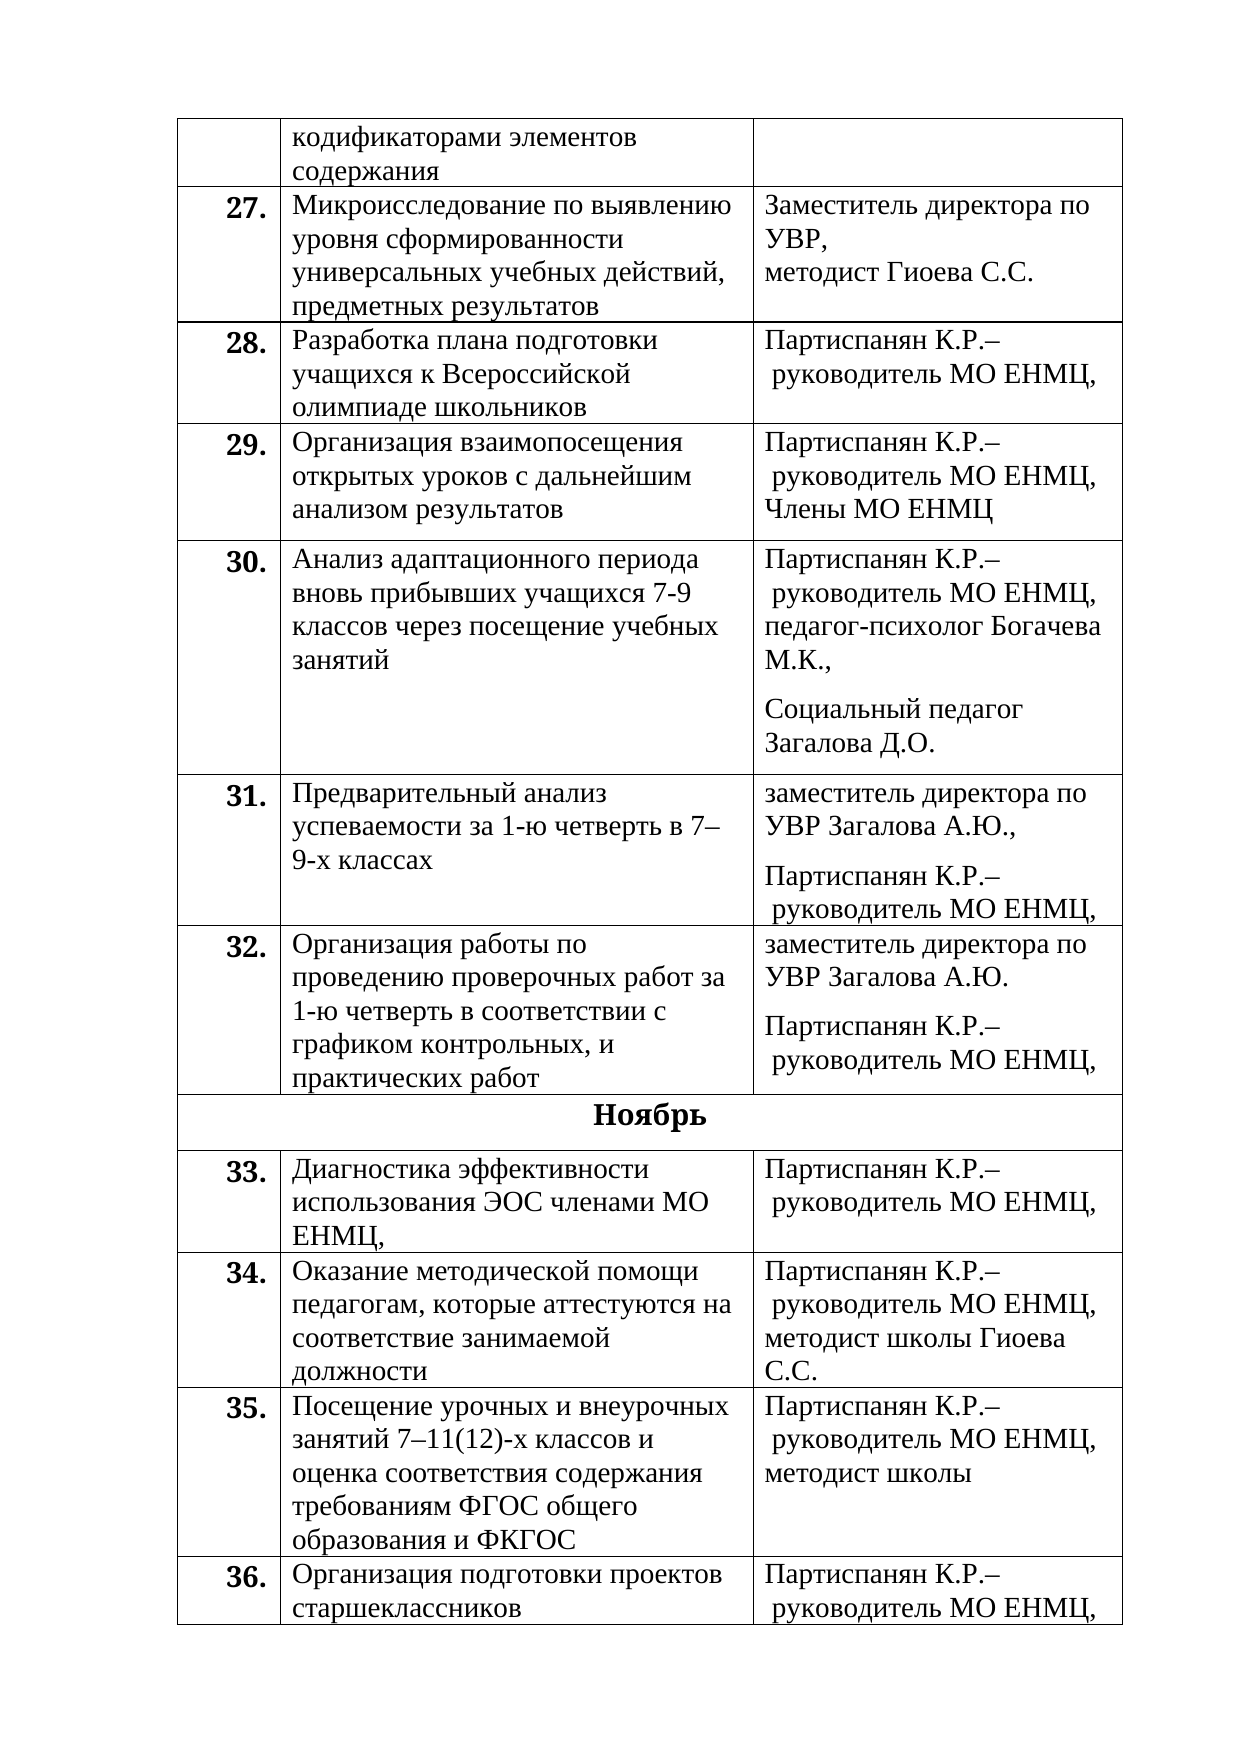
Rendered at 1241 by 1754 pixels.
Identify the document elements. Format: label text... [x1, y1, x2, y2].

table_cell Партиспанян К.Р.– руководитель МО ЕНМЦ, методист школы Гиоева С.С. [754, 1253, 1122, 1387]
table_cell заместитель директора по УВР Загалова А.Ю. Партиспанян К.Р.– руководитель МО ЕНМЦ, [754, 926, 1122, 1093]
table_cell [178, 424, 280, 540]
table_cell Диагностика эффективности использования ЭОС членами МО ЕНМЦ, [281, 1151, 753, 1252]
table_cell [178, 775, 280, 925]
table_cell Партиспанян К.Р.– руководитель МО ЕНМЦ, [754, 1151, 1122, 1252]
table_cell Заместитель директора по УВР, методист Гиоева С.С. [754, 187, 1122, 321]
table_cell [281, 1557, 753, 1624]
table_cell [178, 541, 280, 774]
table_cell [178, 1388, 280, 1556]
table_cell [178, 1557, 280, 1624]
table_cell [754, 119, 1122, 186]
table_cell Оказание методической помощи педагогам, которые аттестуются на соответствие занимаемой должности [281, 1253, 753, 1387]
table_cell Организация работы по проведению проверочных работ за 1-ю четверть в соответствии с графиком контрольных, и практических работ [281, 926, 753, 1093]
table_cell [178, 1151, 280, 1252]
table_cell [178, 119, 280, 186]
table_cell заместитель директора по УВР Загалова А.Ю., Партиспанян К.Р.– руководитель МО ЕНМЦ, [754, 775, 1122, 925]
table_cell Анализ адаптационного периода вновь прибывших учащихся 7-9 классов через посещение учебных занятий [281, 541, 753, 774]
table_cell Ноябрь [178, 1095, 1122, 1150]
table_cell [754, 1557, 1122, 1624]
table_cell Организация взаимопосещения открытых уроков с дальнейшим анализом результатов [281, 424, 753, 540]
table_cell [754, 1388, 1122, 1556]
table_cell [178, 187, 280, 321]
table_cell Посещение урочных и внеурочных занятий 7–11(12)-х классов и оценка соответствия содержания требованиям ФГОС общего образования и ФКГОС [281, 1388, 753, 1556]
table_cell Разработка плана подготовки учащихся к Всероссийской олимпиаде школьников [281, 323, 753, 423]
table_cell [281, 119, 753, 186]
table_cell Предварительный анализ успеваемости за 1-ю четверть в 7–9-х классах [281, 775, 753, 925]
table_cell [178, 323, 280, 423]
table_cell [178, 1253, 280, 1387]
table_cell Партиспанян К.Р.– руководитель МО ЕНМЦ, Члены МО ЕНМЦ [754, 424, 1122, 540]
table_cell Микроисследование по выявлению уровня сформированности универсальных учебных действий, предметных результатов [281, 187, 753, 321]
table_cell Партиспанян К.Р.– руководитель МО ЕНМЦ, [754, 323, 1122, 423]
table_cell Партиспанян К.Р.– руководитель МО ЕНМЦ, педагог-психолог Богачева М.К., Социальный педагог Загалова Д.О. [754, 541, 1122, 774]
table_cell [178, 926, 280, 1093]
